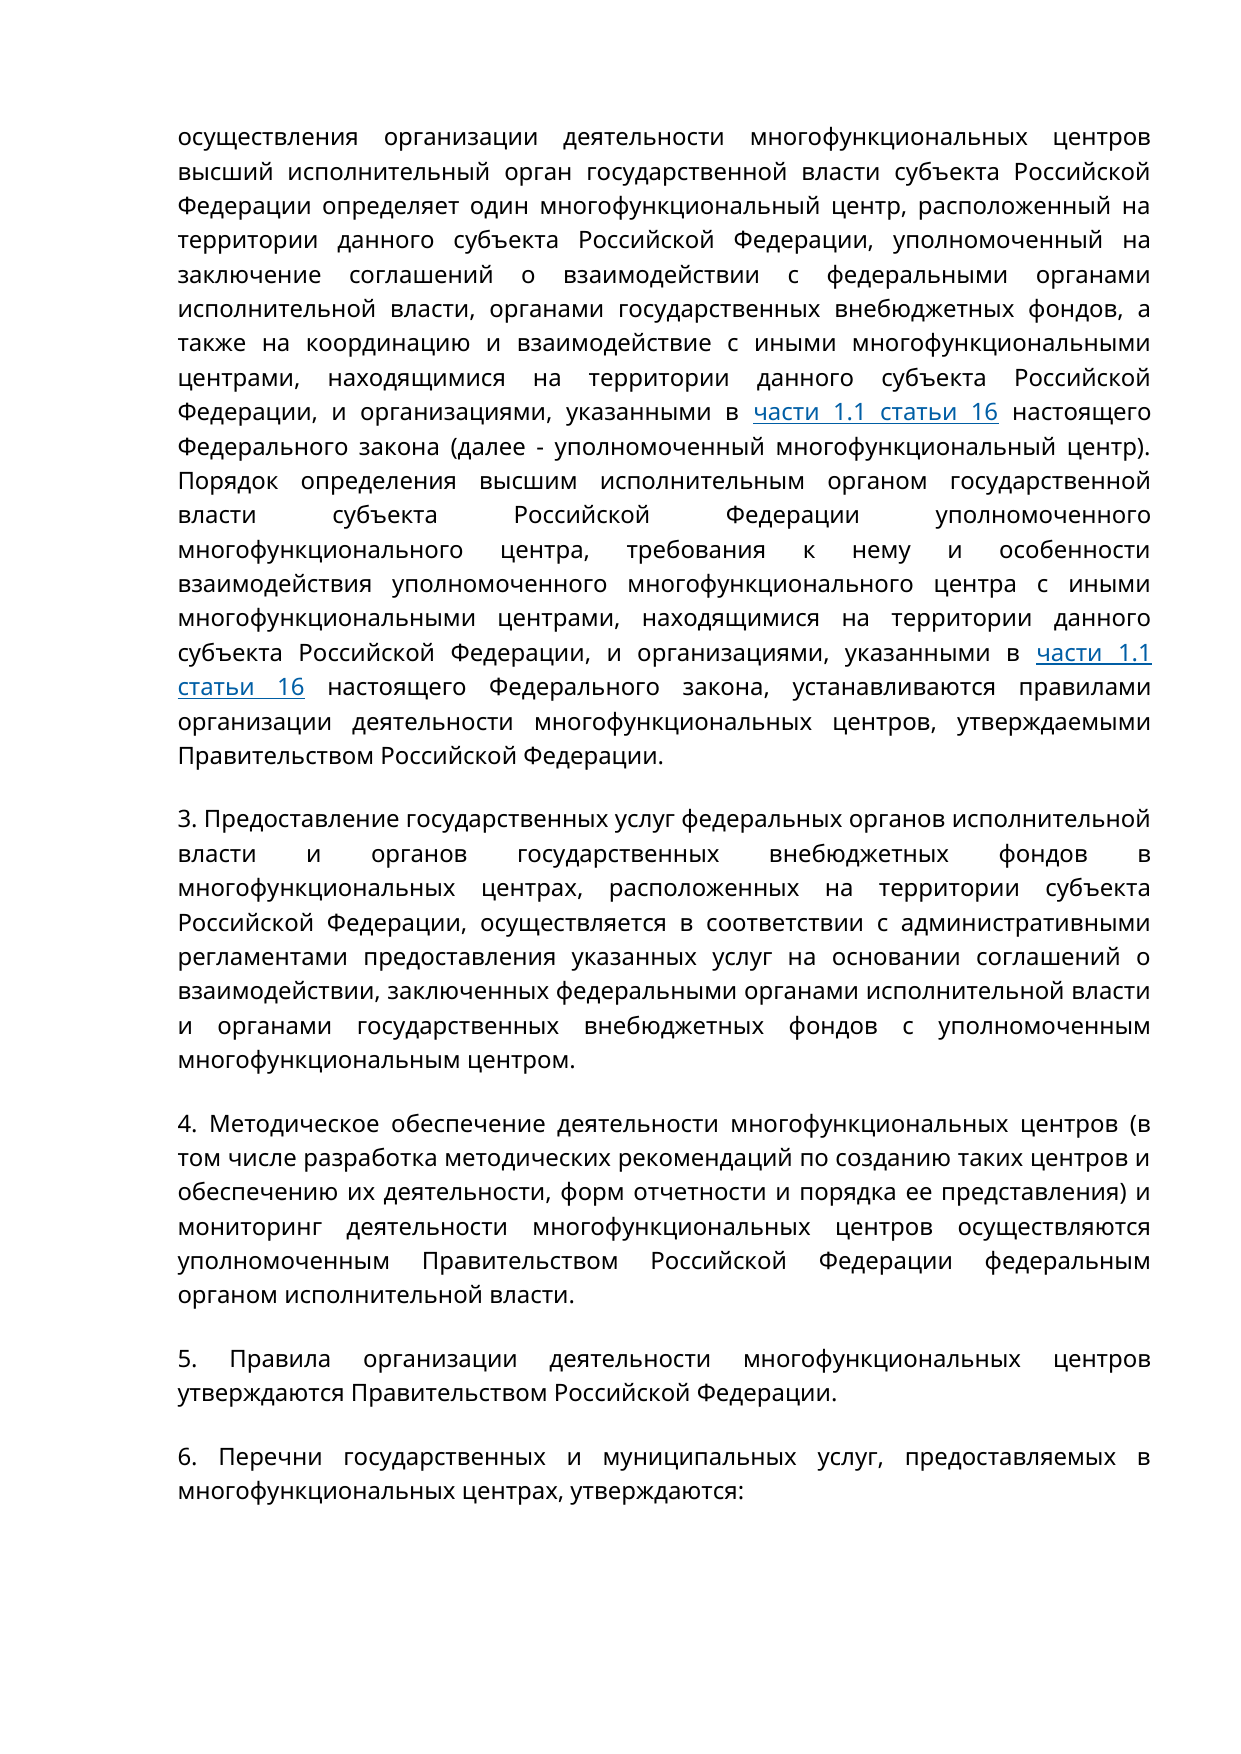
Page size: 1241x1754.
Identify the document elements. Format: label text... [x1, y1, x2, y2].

text 6. Перечни государственных и муниципальных услуг, предоставляемых в многофункциональных центрах, утверждаются: [177, 1438, 1152, 1507]
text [177, 118, 1152, 771]
text 5. Правила организации деятельности многофункциональных центров утверждаются Правительством Российской Федерации. [177, 1340, 1152, 1409]
text 3. Предоставление государственных услуг федеральных органов исполнительной власти и органов государственных внебюджетных фондов в многофункциональных центрах, расположенных на территории субъекта Российской Федерации, осуществляется в соответствии с административными регламентами предоставления указанных услуг на основании соглашений о взаимодействии, заключенных федеральными органами исполнительной власти и органами государственных внебюджетных фондов с уполномоченным многофункциональным центром. [177, 800, 1152, 1075]
text 4. Методическое обеспечение деятельности многофункциональных центров (в том числе разработка методических рекомендаций по созданию таких центров и обеспечению их деятельности, форм отчетности и порядка ее представления) и мониторинг деятельности многофункциональных центров осуществляются уполномоченным Правительством Российской Федерации федеральным органом исполнительной власти. [177, 1104, 1152, 1311]
